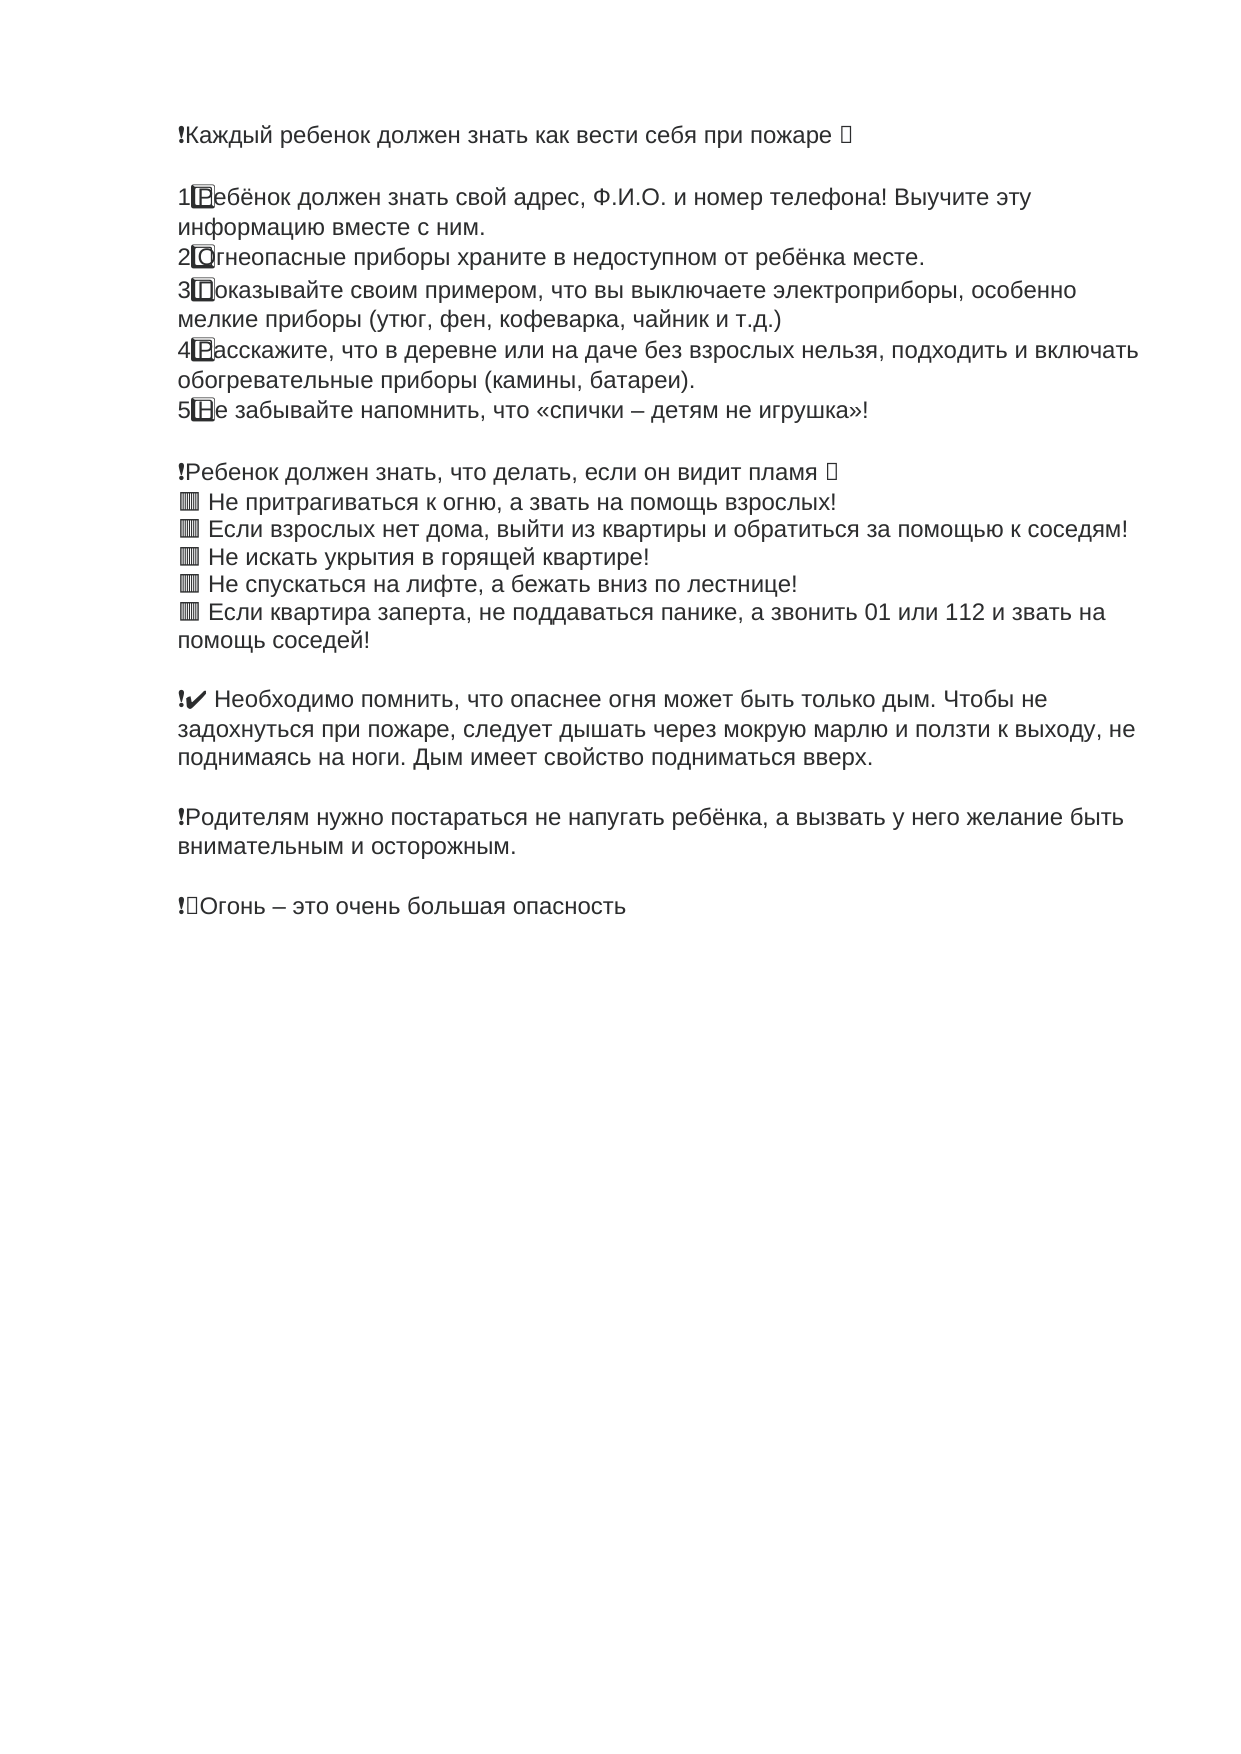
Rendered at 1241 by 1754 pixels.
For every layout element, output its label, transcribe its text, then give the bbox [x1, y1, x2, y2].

text ❗️✔️ Необходимо помнить, что опаснее огня может быть только дым. Чтобы не задохнуться при пожаре, следует дышать через мокрую марлю и ползти к выходу, не поднимаясь на ноги. Дым имеет свойство подниматься вверх. [177, 682, 1152, 770]
text ❗️Ребенок должен знать, что делать, если он видит пламя 🔥 🟥 Не притрагиваться к огню, а звать на помощь взрослых! 🟥 Если взрослых нет дома, выйти из квартиры и обратиться за помощью к соседям! 🟥 Не искать укрытия в горящей квартире! 🟥 Не спускаться на лифте, а бежать вниз по лестнице! 🟥 Если квартира заперта, не поддаваться панике, а звонить 01 или 112 и звать на помощь соседей! [177, 455, 1152, 653]
text ❗Родителям нужно постараться не напугать ребёнка, а вызвать у него желание быть внимательным и осторожным. [177, 799, 1152, 859]
text ❗️Каждый ребенок должен знать как вести себя при пожаре 🔥 [177, 118, 1152, 151]
text 1️⃣ Ребёнок должен знать свой адрес, Ф.И.О. и номер телефона! Выучите эту информацию вместе с ним. 2️⃣ Огнеопасные приборы храните в недоступном от ребёнка месте. 3️⃣ Показывайте своим примером, что вы выключаете электроприборы, особенно мелкие приборы (утюг, фен, кофеварка, чайник и т.д.) 4️⃣ Расскажите, что в деревне или на даче без взрослых нельзя, подходить и включать обогревательные приборы (камины, батареи). 5️⃣ Не забывайте напомнить, что «спички – детям не игрушка»! [177, 180, 1152, 426]
text ❗️🔥Огонь – это очень большая опасность [177, 889, 1152, 921]
